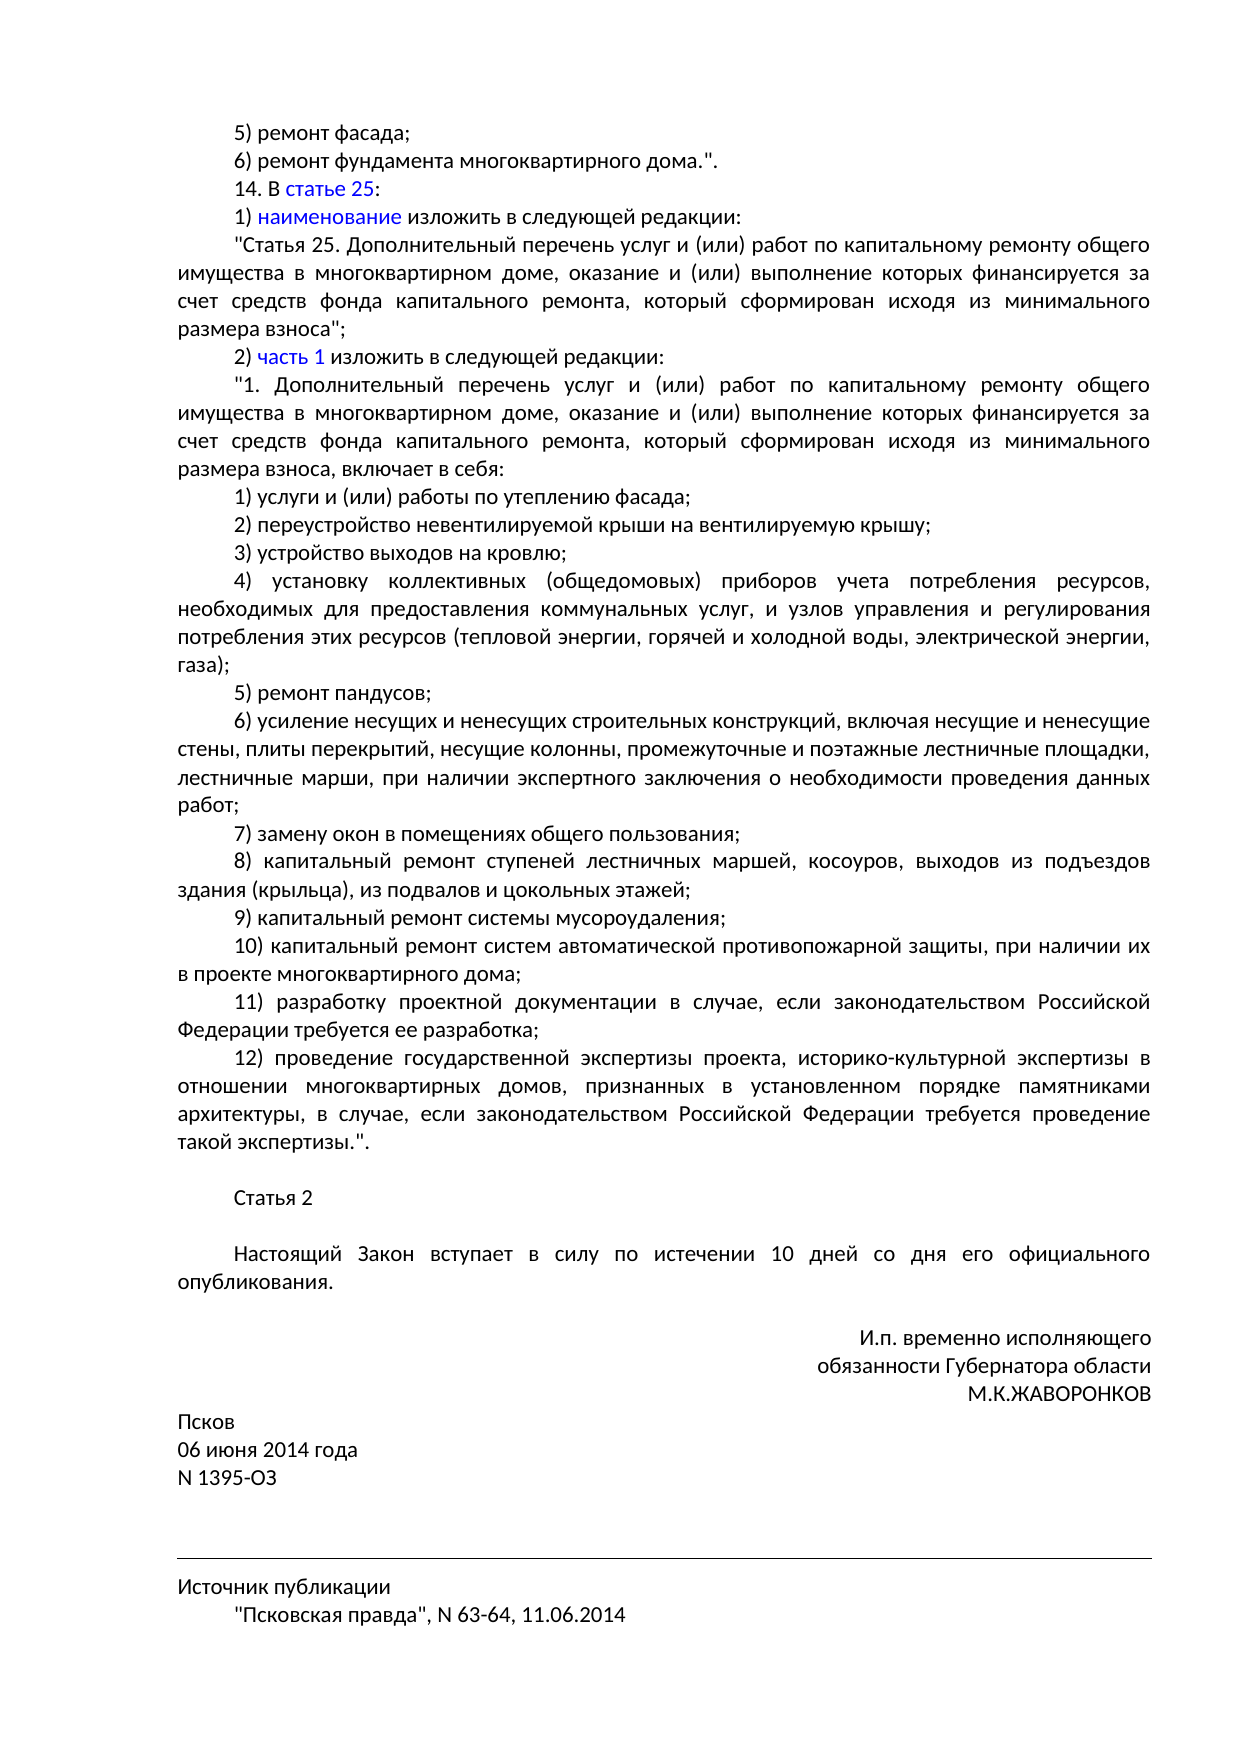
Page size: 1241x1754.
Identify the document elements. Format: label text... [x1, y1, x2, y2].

text 14. В статье 25: [177, 174, 1152, 202]
text 11) разработку проектной документации в случае, если законодательством Российской Федерации требуется ее разработка; [177, 987, 1152, 1043]
text "Псковская правда", N 63-64, 11.06.2014 [233, 1600, 1152, 1628]
text 3) устройство выходов на кровлю; [177, 538, 1152, 566]
text Источник публикации [177, 1572, 1152, 1600]
text 06 июня 2014 года [177, 1435, 1152, 1463]
text М.К.ЖАВОРОНКОВ [177, 1379, 1152, 1407]
text 2) часть 1 изложить в следующей редакции: [177, 342, 1152, 370]
text 8) капитальный ремонт ступеней лестничных маршей, косоуров, выходов из подъездов здания (крыльца), из подвалов и цокольных этажей; [177, 847, 1152, 903]
text Псков [177, 1407, 1152, 1435]
text 9) капитальный ремонт системы мусороудаления; [177, 903, 1152, 931]
text 4) установку коллективных (общедомовых) приборов учета потребления ресурсов, необходимых для предоставления коммунальных услуг, и узлов управления и регулирования потребления этих ресурсов (тепловой энергии, горячей и холодной воды, электрической энергии, газа); [177, 566, 1152, 678]
text 10) капитальный ремонт систем автоматической противопожарной защиты, при наличии их в проекте многоквартирного дома; [177, 931, 1152, 987]
text Статья 2 [177, 1183, 1152, 1211]
text 7) замену окон в помещениях общего пользования; [177, 819, 1152, 847]
text 2) переустройство невентилируемой крыши на вентилируемую крышу; [177, 510, 1152, 538]
text 12) проведение государственной экспертизы проекта, историко-культурной экспертизы в отношении многоквартирных домов, признанных в установленном порядке памятниками архитектуры, в случае, если законодательством Российской Федерации требуется проведение такой экспертизы.". [177, 1043, 1152, 1155]
text N 1395-ОЗ [177, 1463, 1152, 1491]
text 6) ремонт фундамента многоквартирного дома.". [177, 146, 1152, 174]
text И.п. временно исполняющего [177, 1323, 1152, 1351]
text обязанности Губернатора области [177, 1351, 1152, 1379]
text 1) наименование изложить в следующей редакции: [177, 202, 1152, 230]
text "1. Дополнительный перечень услуг и (или) работ по капитальному ремонту общего имущества в многоквартирном доме, оказание и (или) выполнение которых финансируется за счет средств фонда капитального ремонта, который сформирован исходя из минимального размера взноса, включает в себя: [177, 370, 1152, 482]
text 5) ремонт фасада; [177, 118, 1152, 146]
text "Статья 25. Дополнительный перечень услуг и (или) работ по капитальному ремонту общего имущества в многоквартирном доме, оказание и (или) выполнение которых финансируется за счет средств фонда капитального ремонта, который сформирован исходя из минимального размера взноса"; [177, 230, 1152, 342]
text 5) ремонт пандусов; [177, 678, 1152, 707]
text 6) усиление несущих и ненесущих строительных конструкций, включая несущие и ненесущие стены, плиты перекрытий, несущие колонны, промежуточные и поэтажные лестничные площадки, лестничные марши, при наличии экспертного заключения о необходимости проведения данных работ; [177, 707, 1152, 819]
text 1) услуги и (или) работы по утеплению фасада; [177, 482, 1152, 510]
text Настоящий Закон вступает в силу по истечении 10 дней со дня его официального опубликования. [177, 1239, 1152, 1295]
